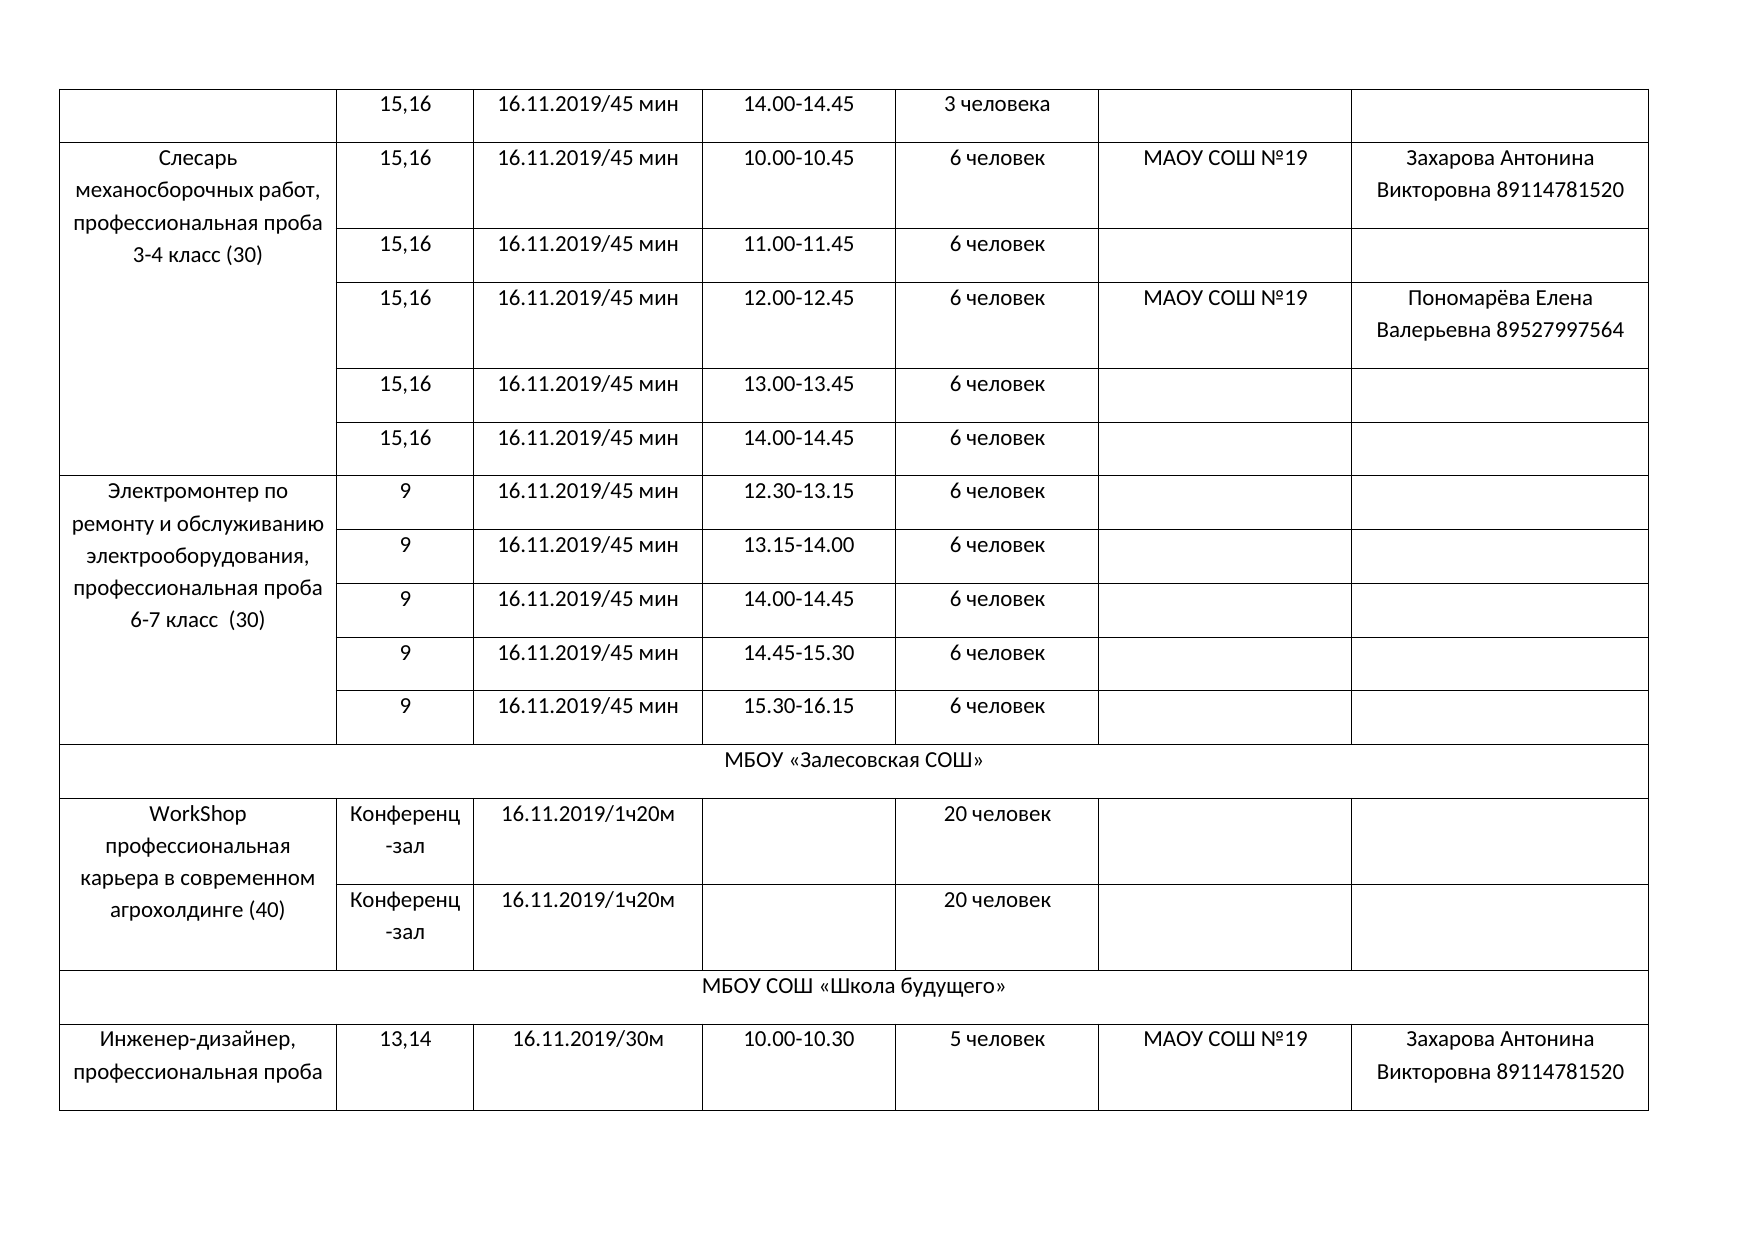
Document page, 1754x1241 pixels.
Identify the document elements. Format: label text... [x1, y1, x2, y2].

table_cell 9 [337, 691, 473, 744]
table_cell [1352, 799, 1648, 884]
table_cell [1099, 638, 1351, 690]
table_cell [1352, 584, 1648, 637]
table_cell [1099, 885, 1351, 970]
table_cell 6 человек [896, 229, 1098, 282]
table_cell 14.00-14.45 [703, 584, 895, 637]
table_cell [1352, 423, 1648, 475]
table_cell Захарова Антонина Викторовна 89114781520 [1352, 1025, 1648, 1109]
table_cell МАОУ СОШ №19 [1099, 1025, 1351, 1109]
table_cell [1099, 691, 1351, 744]
table_cell Электромонтер по ремонту и обслуживанию электрооборудования, профессиональная проба 6-7 класс (30) [60, 476, 336, 744]
table_cell 9 [337, 476, 473, 529]
table_cell 15,16 [337, 283, 473, 368]
table_cell 16.11.2019/45 мин [474, 90, 702, 142]
table_cell 15,16 [337, 143, 473, 228]
table_cell 16.11.2019/1ч20м [474, 885, 702, 970]
table_cell 5 человек [896, 1025, 1098, 1109]
table_cell 14.45-15.30 [703, 638, 895, 690]
table_cell 16.11.2019/45 мин [474, 229, 702, 282]
table_cell 9 [337, 584, 473, 637]
table_cell 9 [337, 530, 473, 583]
table_cell 16.11.2019/45 мин [474, 530, 702, 583]
table_cell 15,16 [337, 90, 473, 142]
table_cell [1099, 476, 1351, 529]
table_cell Конференц-зал [337, 799, 473, 884]
table_cell 12.00-12.45 [703, 283, 895, 368]
table_cell 6 человек [896, 423, 1098, 475]
table_cell [1352, 229, 1648, 282]
table_cell 15,16 [337, 369, 473, 422]
table_cell 16.11.2019/45 мин [474, 369, 702, 422]
table_cell 16.11.2019/45 мин [474, 423, 702, 475]
table_cell 6 человек [896, 530, 1098, 583]
table_cell 6 человек [896, 638, 1098, 690]
table_cell 16.11.2019/30м [474, 1025, 702, 1109]
table_cell Конференц-зал [337, 885, 473, 970]
table_cell 6 человек [896, 283, 1098, 368]
table_cell 13.00-13.45 [703, 369, 895, 422]
table_cell 12.30-13.15 [703, 476, 895, 529]
table_cell 13,14 [337, 1025, 473, 1109]
table_cell 16.11.2019/45 мин [474, 283, 702, 368]
table_cell [1099, 90, 1351, 142]
table_cell [1099, 369, 1351, 422]
table_cell 6 человек [896, 584, 1098, 637]
table_cell МБОУ СОШ «Школа будущего» [60, 971, 1648, 1023]
table_cell 9 [337, 638, 473, 690]
table_cell 14.00-14.45 [703, 423, 895, 475]
table_cell 20 человек [896, 799, 1098, 884]
table_cell [1099, 584, 1351, 637]
table_cell 16.11.2019/45 мин [474, 638, 702, 690]
table_cell 13.15-14.00 [703, 530, 895, 583]
table_cell 6 человек [896, 369, 1098, 422]
table_cell Захарова Антонина Викторовна 89114781520 [1352, 143, 1648, 228]
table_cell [60, 1025, 336, 1109]
table_cell 10.00-10.30 [703, 1025, 895, 1109]
table_cell Пономарёва Елена Валерьевна 89527997564 [1352, 283, 1648, 368]
table_cell 16.11.2019/45 мин [474, 143, 702, 228]
table_cell [703, 885, 895, 970]
table_cell [1352, 638, 1648, 690]
table_cell [1352, 691, 1648, 744]
table_cell 15,16 [337, 229, 473, 282]
table_cell 6 человек [896, 691, 1098, 744]
table_cell 10.00-10.45 [703, 143, 895, 228]
table_cell [1352, 90, 1648, 142]
table_cell 16.11.2019/1ч20м [474, 799, 702, 884]
table_cell 6 человек [896, 476, 1098, 529]
table_cell [1099, 229, 1351, 282]
table_cell [1099, 530, 1351, 583]
table_cell 14.00-14.45 [703, 90, 895, 142]
table_cell МАОУ СОШ №19 [1099, 143, 1351, 228]
table_cell 16.11.2019/45 мин [474, 691, 702, 744]
table_cell [703, 799, 895, 884]
table_cell WorkShop профессиональная карьера в современном агрохолдинге (40) [60, 799, 336, 970]
table_cell 20 человек [896, 885, 1098, 970]
table_cell [1352, 476, 1648, 529]
table_cell 3 человека [896, 90, 1098, 142]
table_cell [1352, 369, 1648, 422]
table_cell 16.11.2019/45 мин [474, 584, 702, 637]
table_cell МБОУ «Залесовская СОШ» [60, 745, 1648, 798]
table_cell [1099, 799, 1351, 884]
table_cell [1099, 423, 1351, 475]
table_cell [1352, 530, 1648, 583]
table_cell 16.11.2019/45 мин [474, 476, 702, 529]
table_cell 6 человек [896, 143, 1098, 228]
table_cell [1352, 885, 1648, 970]
table_cell Слесарь механосборочных работ, профессиональная проба 3-4 класс (30) [60, 143, 336, 475]
table_cell 15,16 [337, 423, 473, 475]
table_cell 11.00-11.45 [703, 229, 895, 282]
table_cell МАОУ СОШ №19 [1099, 283, 1351, 368]
table_cell 15.30-16.15 [703, 691, 895, 744]
